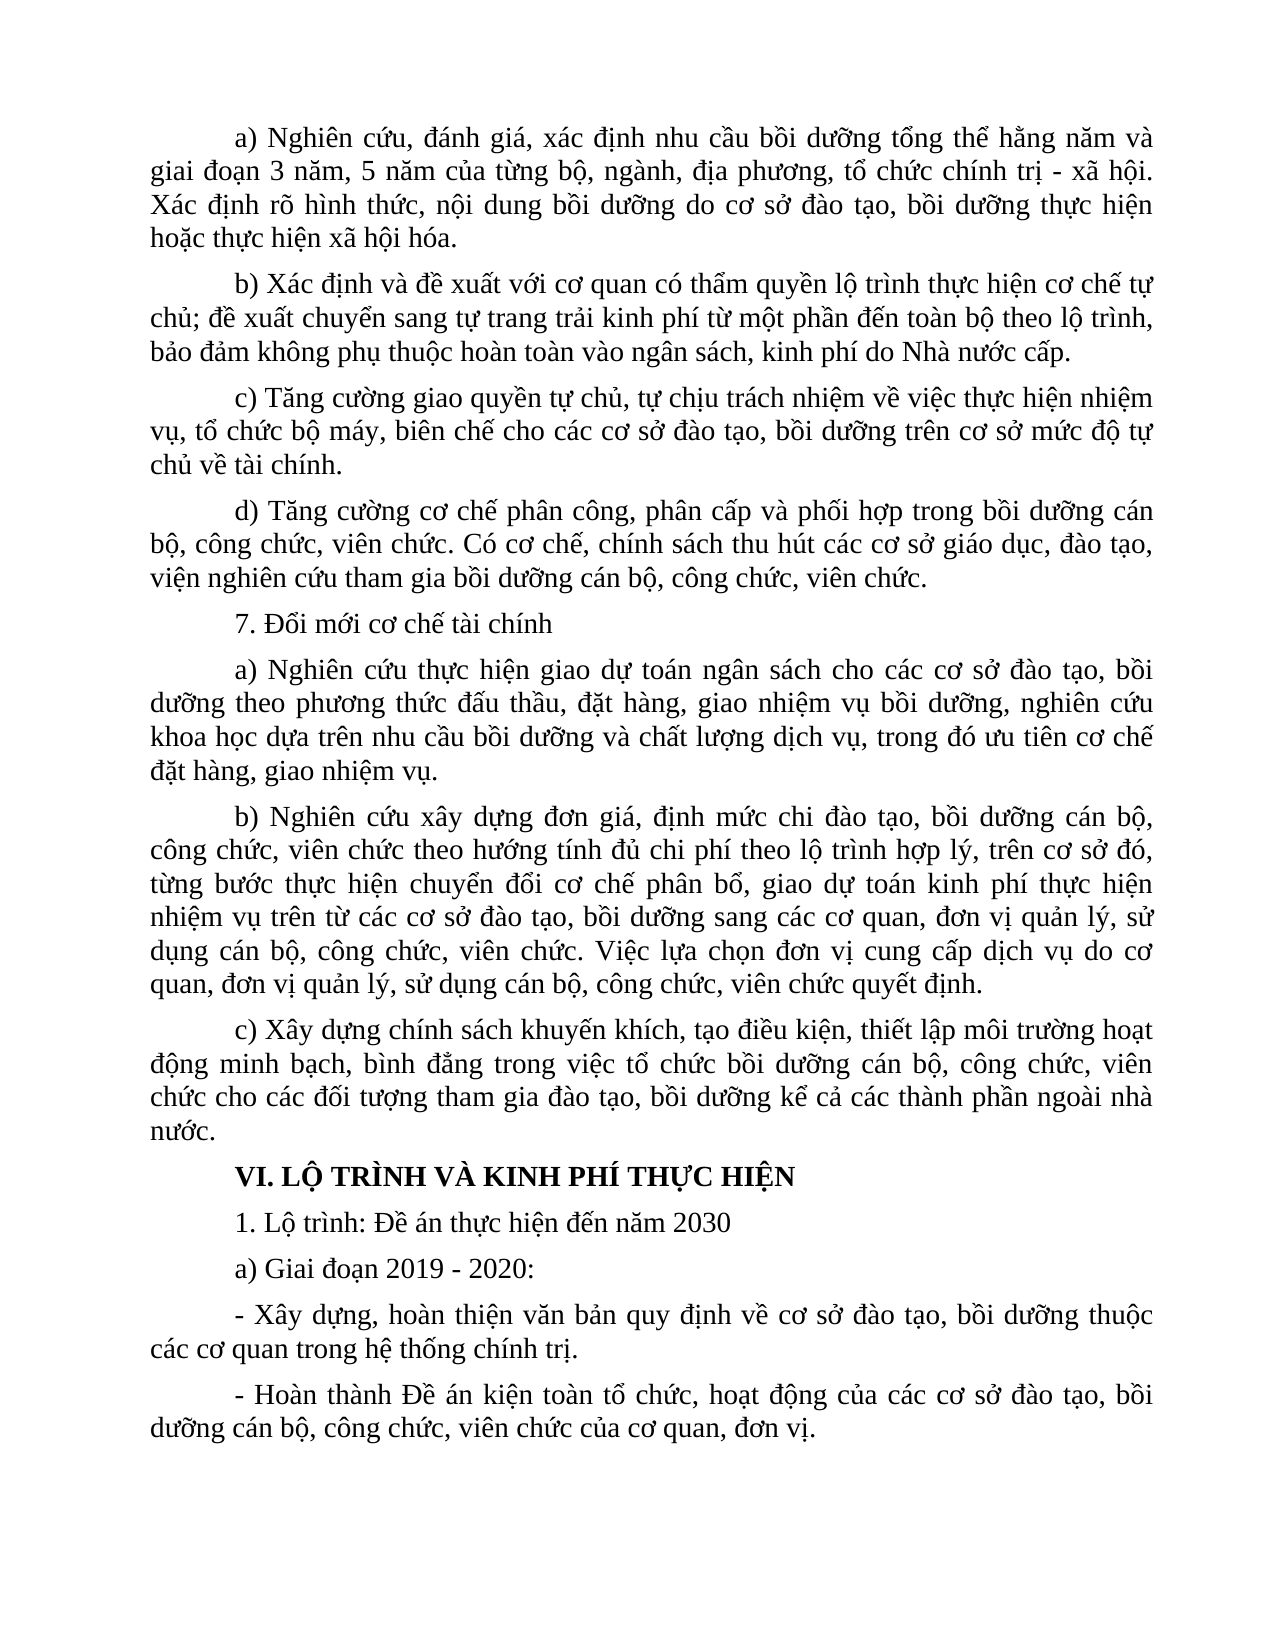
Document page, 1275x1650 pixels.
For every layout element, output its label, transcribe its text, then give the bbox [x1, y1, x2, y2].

text c) Tăng cường giao quyền tự chủ, tự chịu trách nhiệm về việc thực hiện nhiệm vụ, tổ chức bộ máy, biên chế cho các cơ sở đào tạo, bồi dưỡng trên cơ sở mức độ tự chủ về tài chính. [150, 380, 1155, 480]
text b) Nghiên cứu xây dựng đơn giá, định mức chi đào tạo, bồi dưỡng cán bộ, công chức, viên chức theo hướng tính đủ chi phí theo lộ trình hợp lý, trên cơ sở đó, từng bước thực hiện chuyển đổi cơ chế phân bổ, giao dự toán kinh phí thực hiện nhiệm vụ trên từ các cơ sở đào tạo, bồi dưỡng sang các cơ quan, đơn vị quản lý, sử dụng cán bộ, công chức, viên chức. Việc lựa chọn đơn vị cung cấp dịch vụ do cơ quan, đơn vị quản lý, sử dụng cán bộ, công chức, viên chức quyết định. [150, 799, 1155, 1000]
text c) Xây dựng chính sách khuyến khích, tạo điều kiện, thiết lập môi trường hoạt động minh bạch, bình đẳng trong việc tổ chức bồi dưỡng cán bộ, công chức, viên chức cho các đối tượng tham gia đào tạo, bồi dưỡng kể cả các thành phần ngoài nhà nước. [150, 1012, 1155, 1147]
text b) Xác định và đề xuất với cơ quan có thẩm quyền lộ trình thực hiện cơ chế tự chủ; đề xuất chuyển sang tự trang trải kinh phí từ một phần đến toàn bộ theo lộ trình, bảo đảm không phụ thuộc hoàn toàn vào ngân sách, kinh phí do Nhà nước cấp. [150, 267, 1155, 367]
text a) Nghiên cứu thực hiện giao dự toán ngân sách cho các cơ sở đào tạo, bồi dưỡng theo phương thức đấu thầu, đặt hàng, giao nhiệm vụ bồi dưỡng, nghiên cứu khoa học dựa trên nhu cầu bồi dưỡng và chất lượng dịch vụ, trong đó ưu tiên cơ chế đặt hàng, giao nhiệm vụ. [150, 652, 1155, 786]
text VI. LỘ TRÌNH VÀ KINH PHÍ THỰC HIỆN [150, 1159, 1155, 1193]
text 7. Đổi mới cơ chế tài chính [150, 606, 1155, 639]
text 1. Lộ trình: Đề án thực hiện đến năm 2030 [150, 1205, 1155, 1239]
text - Hoàn thành Đề án kiện toàn tổ chức, hoạt động của các cơ sở đào tạo, bồi dưỡng cán bộ, công chức, viên chức của cơ quan, đơn vị. [150, 1377, 1155, 1444]
text a) Nghiên cứu, đánh giá, xác định nhu cầu bồi dưỡng tổng thể hằng năm và giai đoạn 3 năm, 5 năm của từng bộ, ngành, địa phương, tổ chức chính trị - xã hội. Xác định rõ hình thức, nội dung bồi dưỡng do cơ sở đào tạo, bồi dưỡng thực hiện hoặc thực hiện xã hội hóa. [150, 120, 1155, 254]
text - Xây dựng, hoàn thiện văn bản quy định về cơ sở đào tạo, bồi dưỡng thuộc các cơ quan trong hệ thống chính trị. [150, 1297, 1155, 1364]
text d) Tăng cường cơ chế phân công, phân cấp và phối hợp trong bồi dưỡng cán bộ, công chức, viên chức. Có cơ chế, chính sách thu hút các cơ sở giáo dục, đào tạo, viện nghiên cứu tham gia bồi dưỡng cán bộ, công chức, viên chức. [150, 493, 1155, 593]
text a) Giai đoạn 2019 - 2020: [150, 1251, 1155, 1285]
